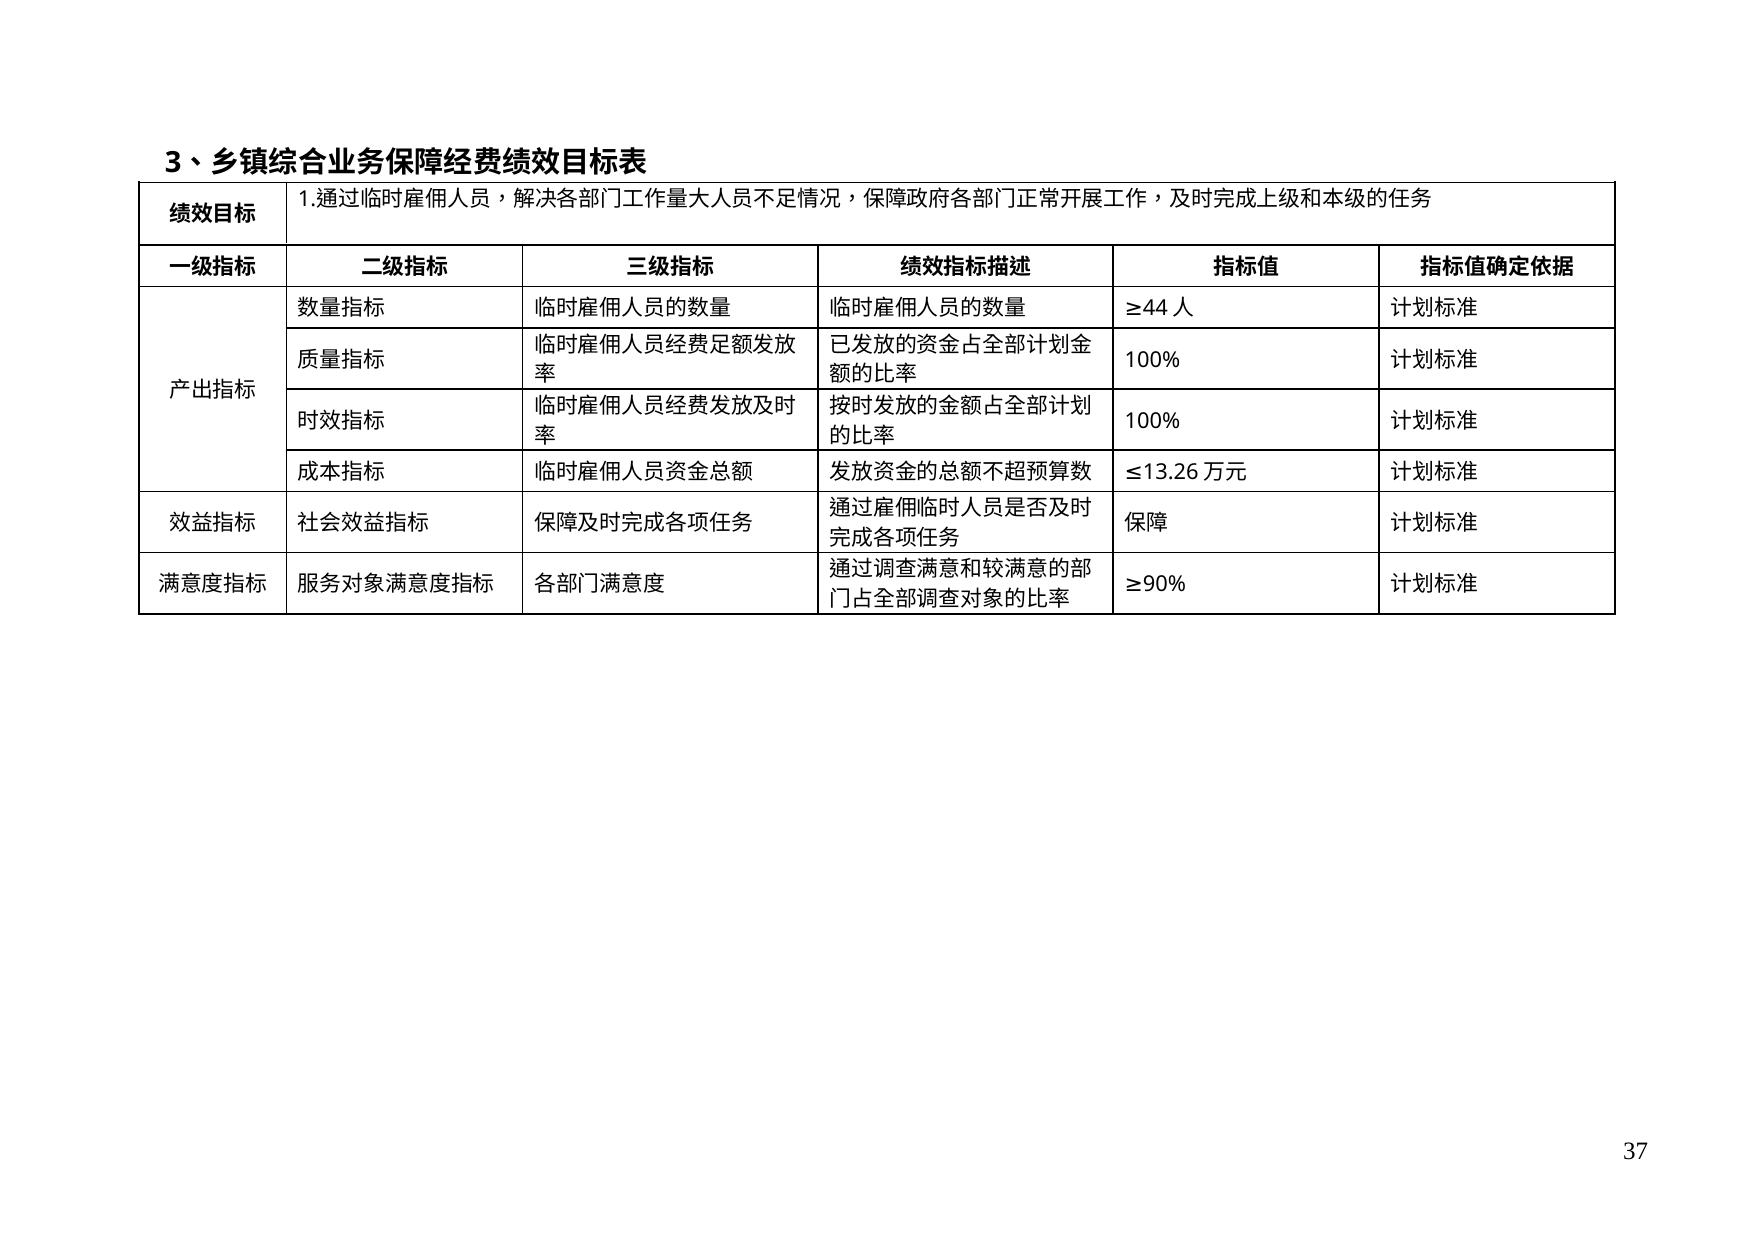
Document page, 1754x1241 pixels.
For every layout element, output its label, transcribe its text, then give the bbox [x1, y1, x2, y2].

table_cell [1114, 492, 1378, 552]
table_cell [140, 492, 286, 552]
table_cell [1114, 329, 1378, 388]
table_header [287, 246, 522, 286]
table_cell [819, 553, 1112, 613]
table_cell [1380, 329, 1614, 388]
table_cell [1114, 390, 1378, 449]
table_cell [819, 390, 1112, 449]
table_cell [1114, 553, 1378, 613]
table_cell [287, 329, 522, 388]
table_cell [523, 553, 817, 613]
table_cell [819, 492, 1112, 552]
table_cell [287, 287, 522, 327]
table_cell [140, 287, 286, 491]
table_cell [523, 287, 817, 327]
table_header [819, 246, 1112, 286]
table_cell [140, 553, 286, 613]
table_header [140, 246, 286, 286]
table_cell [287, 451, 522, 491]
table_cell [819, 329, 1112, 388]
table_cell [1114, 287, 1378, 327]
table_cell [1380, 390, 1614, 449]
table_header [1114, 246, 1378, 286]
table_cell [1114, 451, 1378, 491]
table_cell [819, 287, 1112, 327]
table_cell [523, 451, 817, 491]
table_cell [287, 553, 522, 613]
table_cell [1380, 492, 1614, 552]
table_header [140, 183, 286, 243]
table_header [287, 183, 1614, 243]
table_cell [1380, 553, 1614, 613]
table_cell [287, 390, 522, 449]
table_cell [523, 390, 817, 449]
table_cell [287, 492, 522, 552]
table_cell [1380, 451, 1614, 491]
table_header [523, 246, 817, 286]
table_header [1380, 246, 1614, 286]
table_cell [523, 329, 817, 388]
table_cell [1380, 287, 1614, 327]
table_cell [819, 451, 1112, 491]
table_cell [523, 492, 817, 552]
text 3、乡镇综合业务保障经费绩效目标表 [106, 142, 1648, 181]
